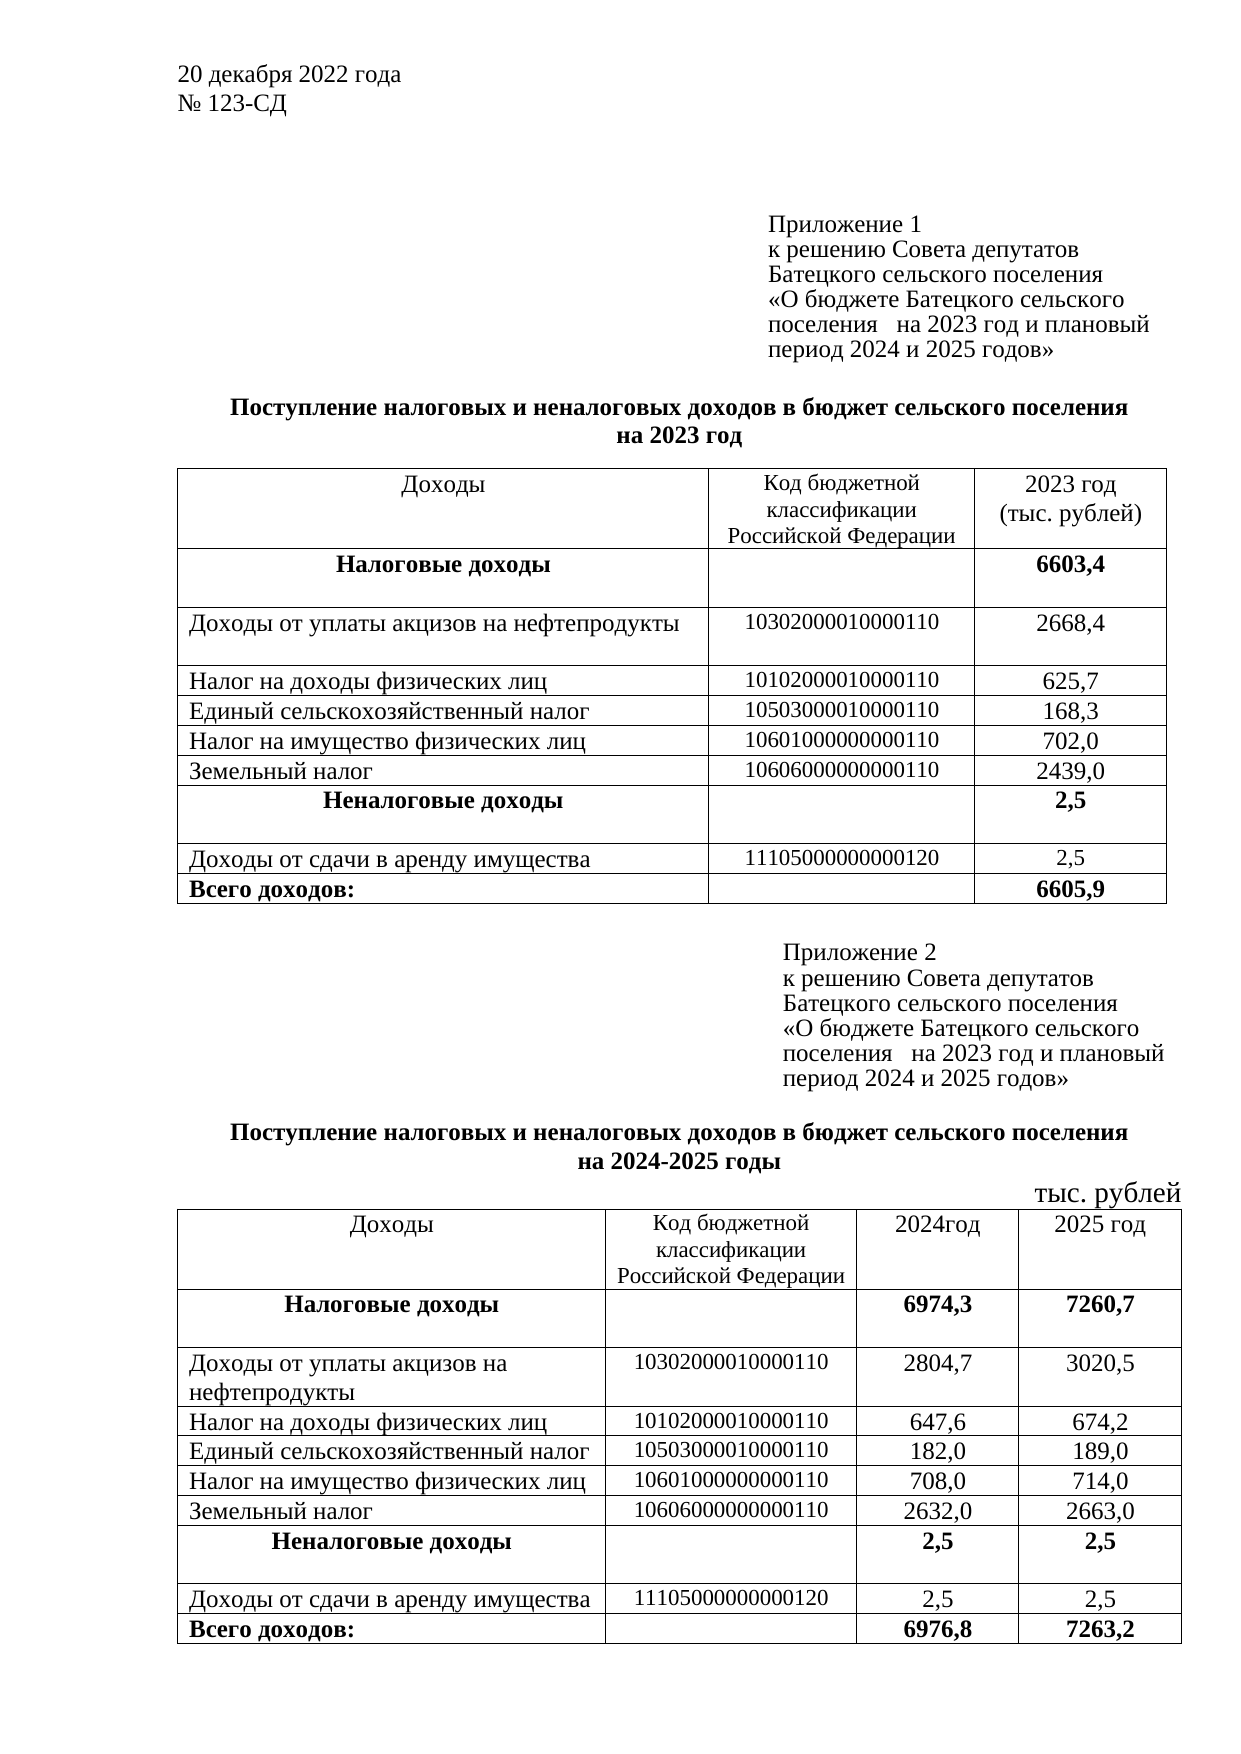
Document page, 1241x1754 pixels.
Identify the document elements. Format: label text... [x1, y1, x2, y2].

table_cell 674,2 [1019, 1407, 1181, 1435]
table_cell [606, 1290, 856, 1347]
table_cell 10601000000000110 [709, 726, 974, 755]
table_cell 2804,7 [857, 1348, 1018, 1406]
table_cell 708,0 [857, 1466, 1018, 1495]
table_cell 10302000010000110 [606, 1348, 856, 1406]
table_header 2023 год (тыс. рублей) [975, 469, 1166, 548]
table_cell Неналоговые доходы [178, 786, 708, 843]
table_cell 10102000010000110 [709, 666, 974, 695]
text на 2023 год [177, 420, 1181, 449]
table_cell Единый сельскохозяйственный налог [178, 696, 708, 725]
text на 2024-2025 годы [177, 1146, 1181, 1175]
table_cell 2,5 [1019, 1584, 1181, 1613]
table_cell 182,0 [857, 1436, 1018, 1465]
table_cell Доходы от сдачи в аренду имущества [178, 1584, 605, 1613]
table_cell 2,5 [857, 1526, 1018, 1583]
table_header Код бюджетной классификации Российской Федерации [606, 1210, 856, 1288]
table_cell 2,5 [857, 1584, 1018, 1613]
table_cell 10503000010000110 [606, 1436, 856, 1465]
table_cell 6605,9 [975, 874, 1166, 903]
table_cell 10102000010000110 [606, 1407, 856, 1435]
table_cell Доходы от уплаты акцизов на нефтепродукты [178, 608, 708, 665]
table_cell Неналоговые доходы [178, 1526, 605, 1583]
table_cell 7260,7 [1019, 1290, 1181, 1347]
table_cell 625,7 [975, 666, 1166, 695]
table_cell Налог на имущество физических лиц [178, 1466, 605, 1495]
table_cell 2663,0 [1019, 1496, 1181, 1525]
table_cell Земельный налог [178, 1496, 605, 1525]
text Батецкого сельского поселения [783, 991, 1181, 1016]
table_cell 6603,4 [975, 549, 1166, 607]
table_cell 2439,0 [975, 756, 1166, 784]
text Поступление налоговых и неналоговых доходов в бюджет сельского поселения [177, 1117, 1181, 1146]
table_cell [709, 874, 974, 903]
table_cell Всего доходов: [178, 874, 708, 903]
table_cell 647,6 [857, 1407, 1018, 1435]
table_cell 11105000000000120 [606, 1584, 856, 1613]
table_cell 168,3 [975, 696, 1166, 725]
table_header Доходы [178, 1210, 605, 1288]
table_cell [709, 549, 974, 607]
table_cell [606, 1614, 856, 1643]
text 20 декабря 2022 года [177, 59, 1181, 88]
table_header Код бюджетной классификации Российской Федерации [709, 469, 974, 548]
text к решению Совета депутатов [783, 966, 1181, 991]
table_cell Земельный налог [178, 756, 708, 784]
table_cell 10601000000000110 [606, 1466, 856, 1495]
table_cell 6976,8 [857, 1614, 1018, 1643]
text Батецкого сельского поселения [768, 263, 1181, 288]
table_cell Налог на доходы физических лиц [178, 666, 708, 695]
table_cell Единый сельскохозяйственный налог [178, 1436, 605, 1465]
table_cell 714,0 [1019, 1466, 1181, 1495]
table_cell 2,5 [1019, 1526, 1181, 1583]
table_header 2025 год [1019, 1210, 1181, 1288]
table_cell 2668,4 [975, 608, 1166, 665]
text Приложение 2 [783, 937, 1181, 966]
table_cell Налоговые доходы [178, 1290, 605, 1347]
table_cell 10606000000000110 [606, 1496, 856, 1525]
table_cell [709, 786, 974, 843]
table_header Доходы [178, 469, 708, 548]
table_cell Доходы от уплаты акцизов на нефтепродукты [178, 1348, 605, 1406]
table_cell [606, 1526, 856, 1583]
text «О бюджете Батецкого сельского поселения на 2023 год и плановый период 2024 и 2025 годов» [783, 1016, 1181, 1091]
text тыс. рублей [177, 1175, 1181, 1208]
table_cell Доходы от сдачи в аренду имущества [178, 844, 708, 873]
table_cell Налог на доходы физических лиц [178, 1407, 605, 1435]
table_cell 10503000010000110 [709, 696, 974, 725]
table_cell 3020,5 [1019, 1348, 1181, 1406]
table_cell 2632,0 [857, 1496, 1018, 1525]
text к решению Совета депутатов [768, 238, 1181, 263]
table_cell 702,0 [975, 726, 1166, 755]
table_cell 6974,3 [857, 1290, 1018, 1347]
table_cell 10606000000000110 [709, 756, 974, 784]
text № 123-СД [177, 88, 1181, 117]
table_cell 2,5 [975, 786, 1166, 843]
table_cell Налоговые доходы [178, 549, 708, 607]
table_cell 2,5 [975, 844, 1166, 873]
table_cell Всего доходов: [178, 1614, 605, 1643]
text Приложение 1 [768, 213, 1181, 238]
table_cell Налог на имущество физических лиц [178, 726, 708, 755]
text «О бюджете Батецкого сельского поселения на 2023 год и плановый период 2024 и 2025 годов» [768, 288, 1181, 363]
table_header 2024год [857, 1210, 1018, 1288]
text Поступление налоговых и неналоговых доходов в бюджет сельского поселения [177, 392, 1181, 420]
table_cell 7263,2 [1019, 1614, 1181, 1643]
table_cell 11105000000000120 [709, 844, 974, 873]
table_cell 10302000010000110 [709, 608, 974, 665]
table_cell 189,0 [1019, 1436, 1181, 1465]
